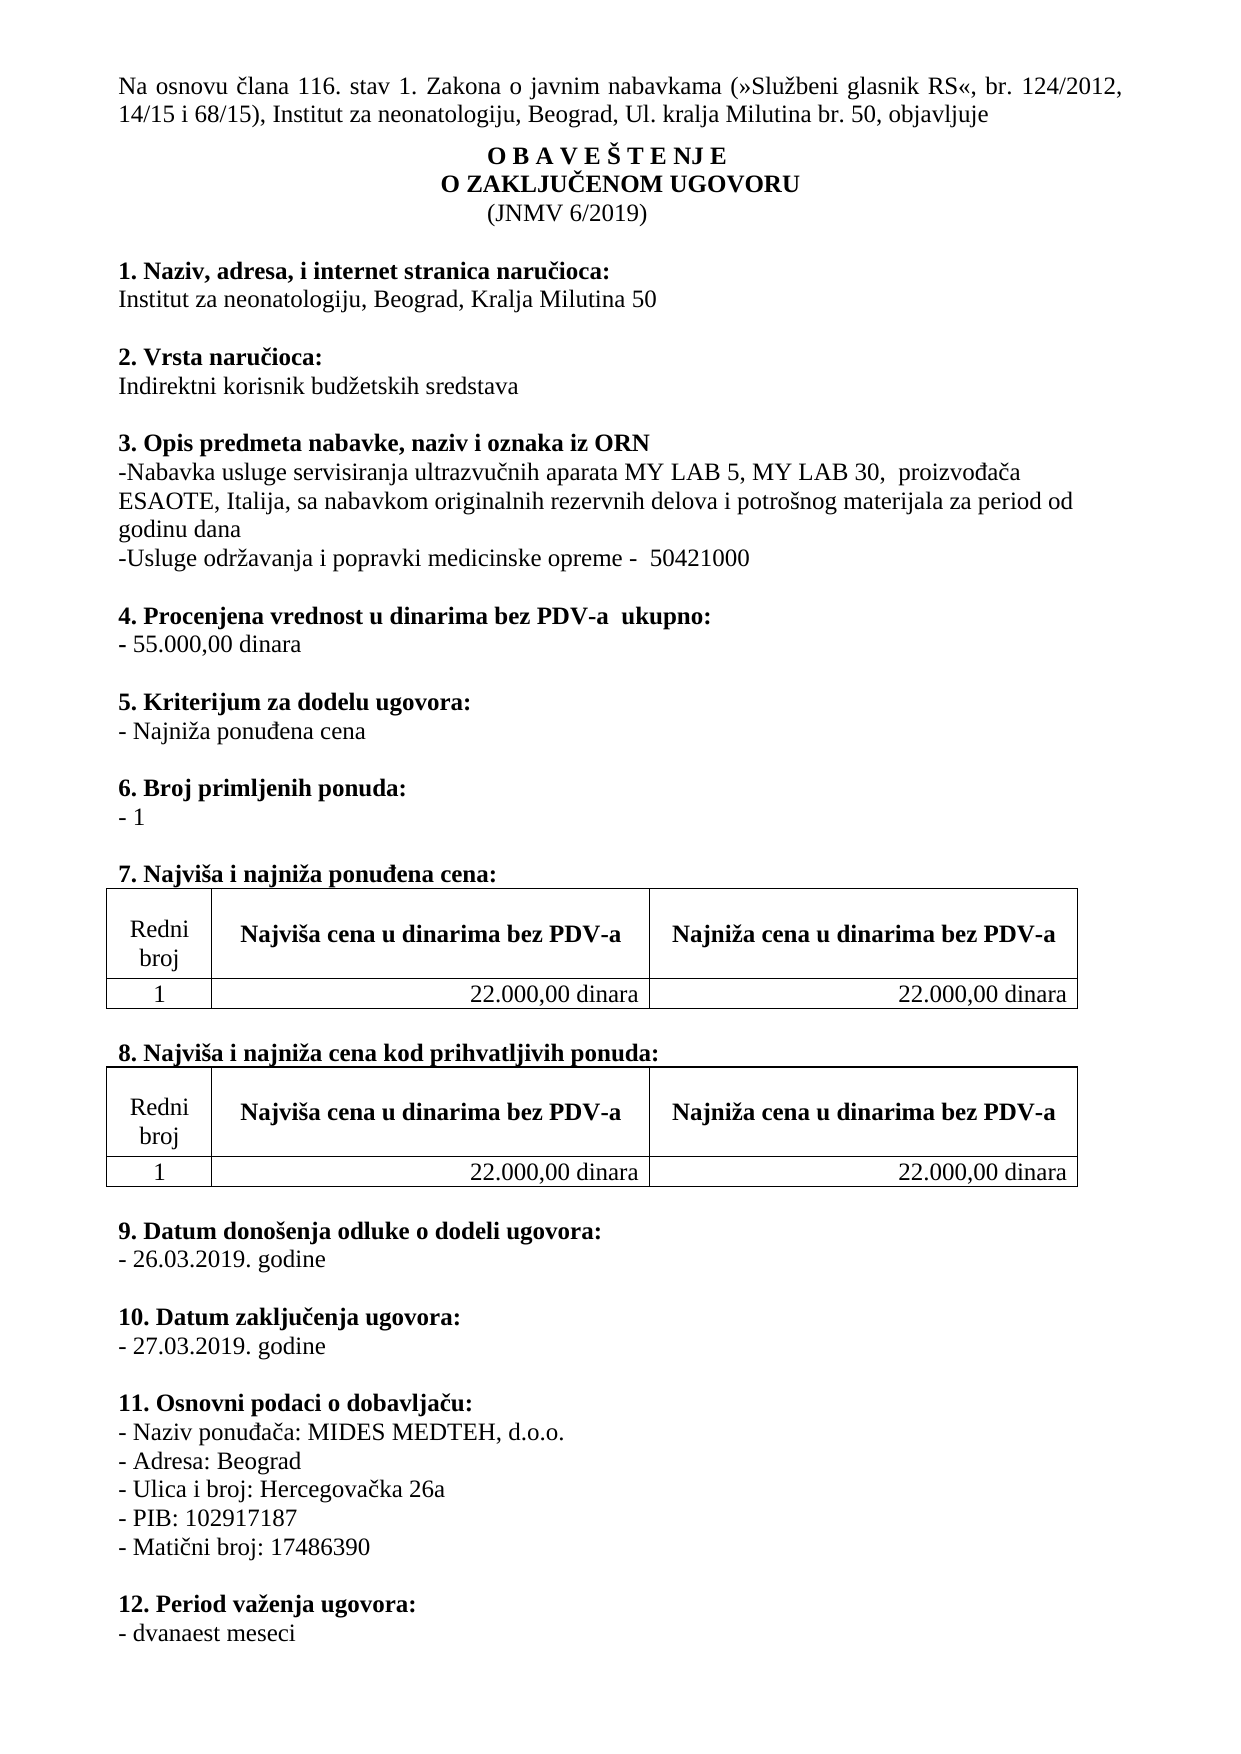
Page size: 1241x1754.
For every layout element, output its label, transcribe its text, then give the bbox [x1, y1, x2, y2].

text 12. Period važenja ugovora: [118, 1589, 1122, 1618]
table_cell 1 [107, 1157, 211, 1186]
table_cell 22.000,00 dinara [650, 1157, 1077, 1186]
text 6. Broj primljenih ponuda: [118, 773, 1122, 802]
table_cell 22.000,00 dinara [212, 1157, 649, 1186]
text - Najniža ponuđena cena [118, 716, 1122, 744]
text 1. Naziv, adresa, i internet stranica naručioca: [118, 256, 1122, 284]
text - dvanaest meseci [118, 1618, 1122, 1647]
table_header Redni broj [107, 889, 211, 978]
table_header Najniža cena u dinarima bez PDV-a [650, 889, 1077, 978]
table_cell 22.000,00 dinara [212, 979, 649, 1008]
text 9. Datum donošenja odluke o dodeli ugovora: [118, 1216, 1122, 1244]
text Indirektni korisnik budžetskih sredstava [118, 371, 1122, 399]
text 5. Kriterijum za dodelu ugovora: [118, 687, 1122, 716]
text -Nabavka usluge servisiranja ultrazvučnih aparata MY LAB 5, MY LAB 30, proizvođača ESAOTE, Italija, sa nabavkom originalnih rezervnih delova i potrošnog materijala za period od godinu dana [118, 457, 1122, 543]
table_header Najviša cena u dinarima bez PDV-a [212, 889, 649, 978]
text - 55.000,00 dinara [118, 629, 1122, 658]
text 7. Najviša i najniža ponuđena cena: [118, 859, 1122, 888]
text - Naziv ponuđača: MIDES MEDTEH, d.o.o. [118, 1417, 1122, 1446]
text - 27.03.2019. godine [118, 1331, 1122, 1359]
text - Matični broj: 17486390 [118, 1532, 1122, 1561]
text O ZAKLJUČENOM UGOVORU [118, 169, 1122, 198]
text Institut za neonatologiju, Beograd, Kralja Milutina 50 [118, 284, 1122, 313]
text 3. Opis predmeta nabavke, naziv i oznaka iz ORN [118, 428, 1122, 457]
text (JNMV 6/2019) [118, 198, 1122, 227]
text - PIB: 102917187 [118, 1503, 1122, 1532]
table_cell 22.000,00 dinara [650, 979, 1077, 1008]
text 2. Vrsta naručioca: [118, 342, 1122, 371]
text - 26.03.2019. godine [118, 1244, 1122, 1273]
table_header Najniža cena u dinarima bez PDV-a [650, 1068, 1077, 1156]
table_cell 1 [107, 979, 211, 1008]
text - Ulica i broj: Hercegovačka 26a [118, 1474, 1122, 1503]
text 8. Najviša i najniža cena kod prihvatljivih ponuda: [118, 1038, 1122, 1066]
text - Adresa: Beograd [118, 1446, 1122, 1474]
text - 1 [118, 802, 1122, 831]
text 11. Osnovni podaci o dobavljaču: [118, 1388, 1122, 1417]
table_header Najviša cena u dinarima bez PDV-a [212, 1068, 649, 1156]
text Na osnovu člana 116. stav 1. Zakona o javnim nabavkama (»Službeni glasnik RS«, br. 124/2012, 14/15 i 68/15), Institut za neonatologiju, Beograd, Ul. kralja Milutina br. 50, objavljuje [118, 71, 1122, 128]
subtitle O B A V E Š T E NJ E [118, 141, 1122, 169]
table_header Redni broj [107, 1068, 211, 1156]
text -Usluge održavanja i popravki medicinske opreme - 50421000 [118, 543, 1122, 572]
text 4. Procenjena vrednost u dinarima bez PDV-a ukupno: [118, 601, 1122, 629]
text 10. Datum zaključenja ugovora: [118, 1302, 1122, 1331]
